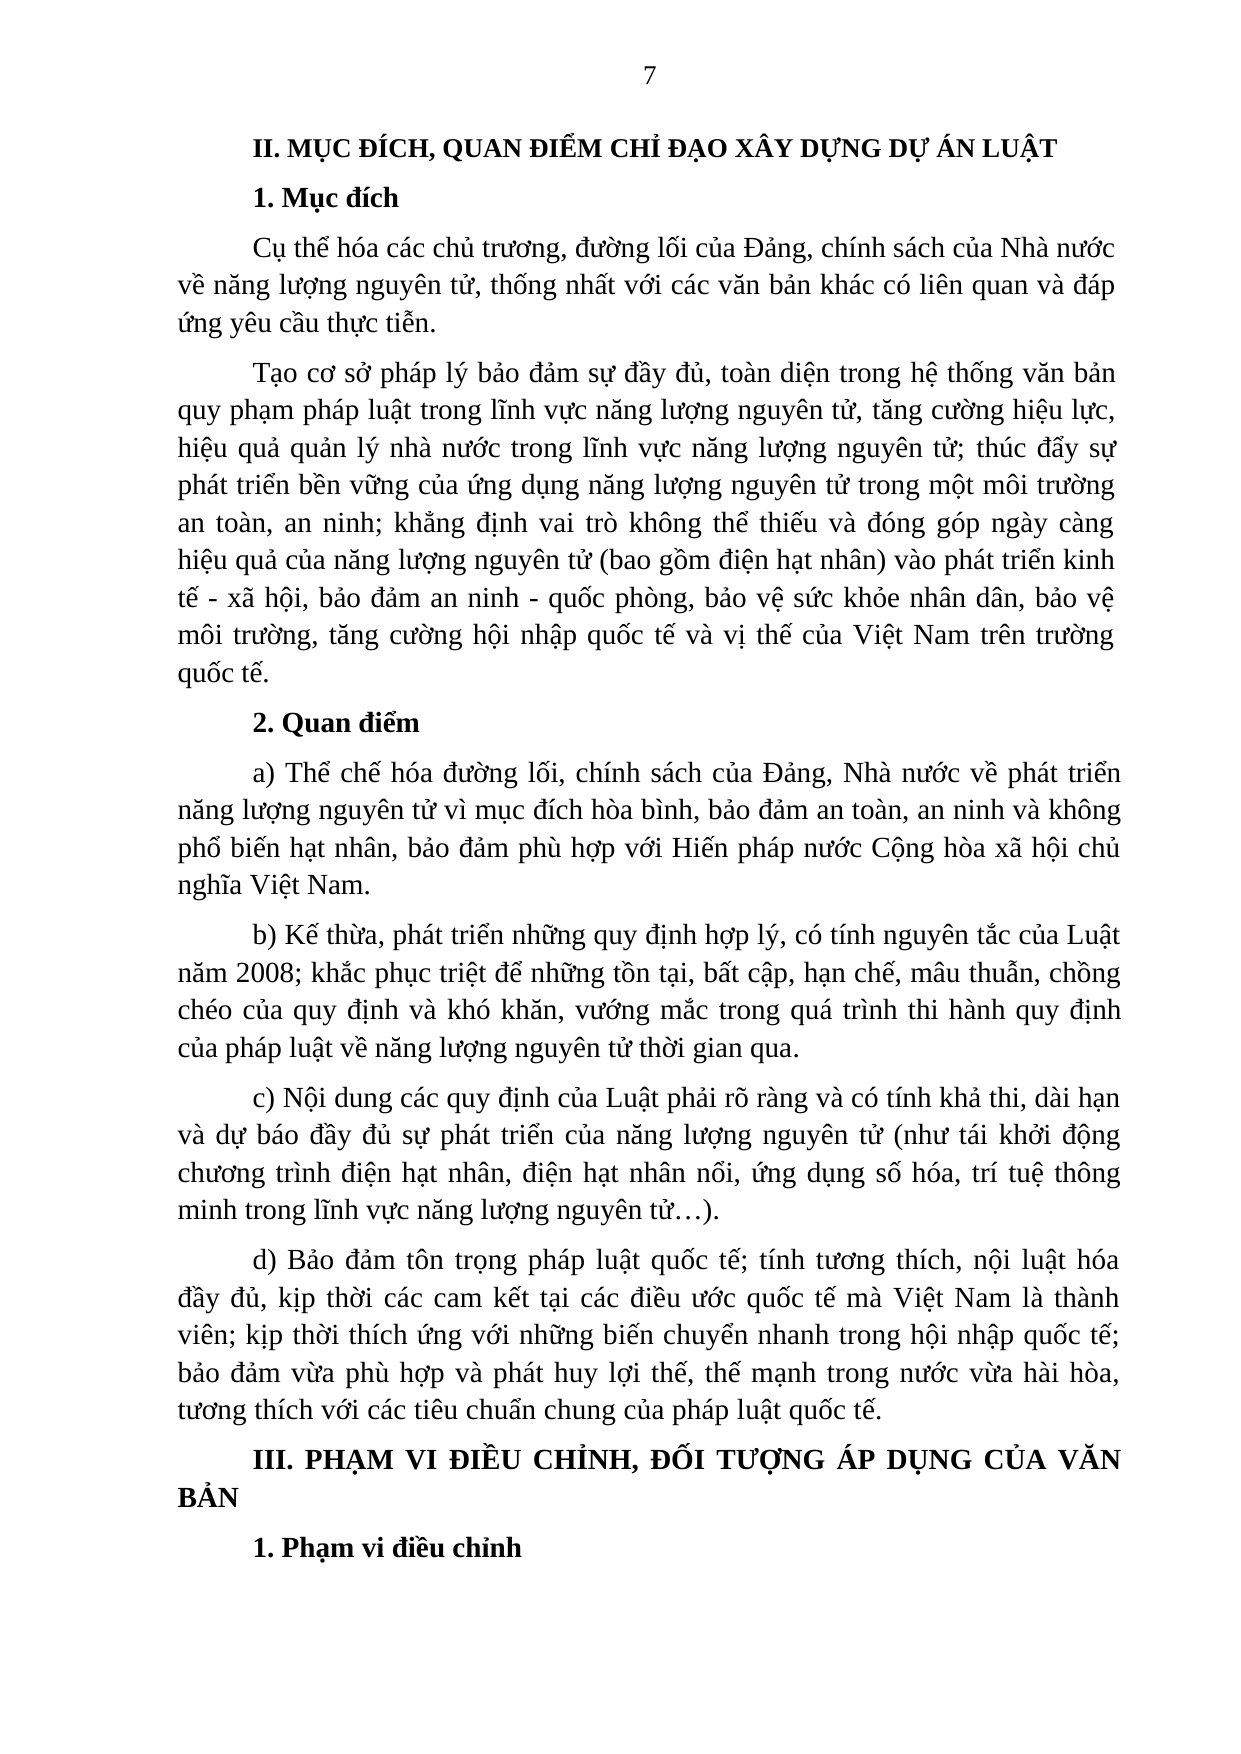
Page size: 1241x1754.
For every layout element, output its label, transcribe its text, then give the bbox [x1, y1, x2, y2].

text Cụ thể hóa các chủ trương, đường lối của Đảng, chính sách của Nhà nước về năng lượng nguyên tử, thống nhất với các văn bản khác có liên quan và đáp ứng yêu cầu thực tiễn. [177, 227, 1116, 339]
text c) Nội dung các quy định của Luật phải rõ ràng và có tính khả thi, dài hạn và dự báo đầy đủ sự phát triển của năng lượng nguyên tử (như tái khởi động chương trình điện hạt nhân, điện hạt nhân nổi, ứng dụng số hóa, trí tuệ thông minh trong lĩnh vực năng lượng nguyên tử…). [177, 1077, 1122, 1227]
text III. PHẠM VI ĐIỀU CHỈNH, ĐỐI TƯỢNG ÁP DỤNG CỦA VĂN BẢN [177, 1439, 1122, 1514]
text a) Thể chế hóa đường lối, chính sách của Đảng, Nhà nước về phát triển năng lượng nguyên tử vì mục đích hòa bình, bảo đảm an toàn, an ninh và không phổ biến hạt nhân, bảo đảm phù hợp với Hiến pháp nước Cộng hòa xã hội chủ nghĩa Việt Nam. [177, 752, 1122, 902]
text b) Kế thừa, phát triển những quy định hợp lý, có tính nguyên tắc của Luật năm 2008; khắc phục triệt để những tồn tại, bất cập, hạn chế, mâu thuẫn, chồng chéo của quy định và khó khăn, vướng mắc trong quá trình thi hành quy định của pháp luật về năng lượng nguyên tử thời gian qua. [177, 914, 1122, 1064]
text II. MỤC ĐÍCH, QUAN ĐIỂM CHỈ ĐẠO XÂY DỰNG DỰ ÁN LUẬT [177, 127, 1122, 164]
text 1. Mục đích [177, 177, 1122, 214]
text Tạo cơ sở pháp lý bảo đảm sự đầy đủ, toàn diện trong hệ thống văn bản quy phạm pháp luật trong lĩnh vực năng lượng nguyên tử, tăng cường hiệu lực, hiệu quả quản lý nhà nước trong lĩnh vực năng lượng nguyên tử; thúc đẩy sự phát triển bền vững của ứng dụng năng lượng nguyên tử trong một môi trường an toàn, an ninh; khẳng định vai trò không thể thiếu và đóng góp ngày càng hiệu quả của năng lượng nguyên tử (bao gồm điện hạt nhân) vào phát triển kinh tế - xã hội, bảo đảm an ninh - quốc phòng, bảo vệ sức khỏe nhân dân, bảo vệ môi trường, tăng cường hội nhập quốc tế và vị thế của Việt Nam trên trường quốc tế. [177, 352, 1116, 689]
text 1. Phạm vi điều chỉnh [177, 1527, 1122, 1564]
text 2. Quan điểm [177, 702, 1122, 739]
text d) Bảo đảm tôn trọng pháp luật quốc tế; tính tương thích, nội luật hóa đầy đủ, kịp thời các cam kết tại các điều ước quốc tế mà Việt Nam là thành viên; kịp thời thích ứng với những biến chuyển nhanh trong hội nhập quốc tế; bảo đảm vừa phù hợp và phát huy lợi thế, thế mạnh trong nước vừa hài hòa, tương thích với các tiêu chuẩn chung của pháp luật quốc tế. [177, 1239, 1122, 1427]
